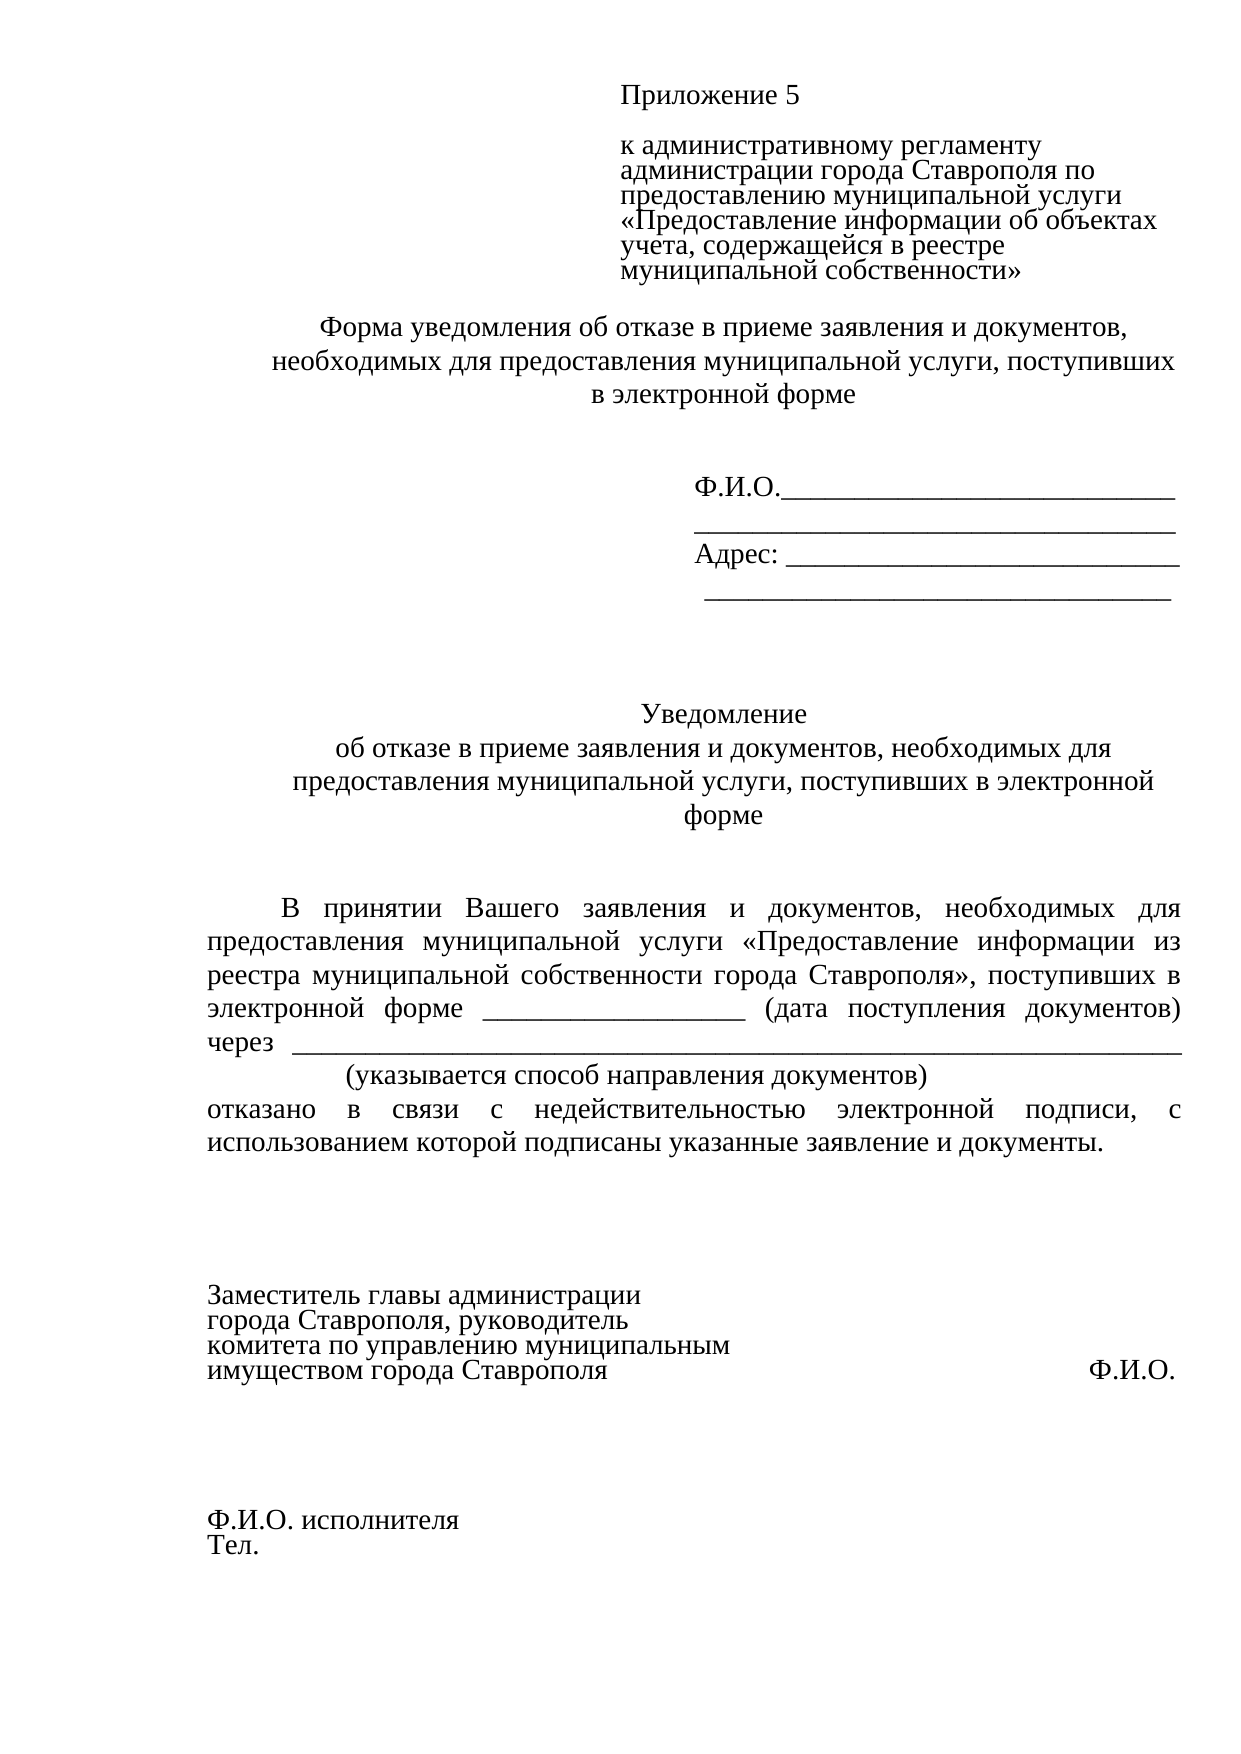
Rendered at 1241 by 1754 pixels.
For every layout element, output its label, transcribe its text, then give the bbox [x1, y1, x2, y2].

text Ф.И.О.___________________________ [694, 469, 1181, 503]
text отказано в связи с недействительностью электронной подписи, с использованием которой подписаны указанные заявление и документы. [207, 1091, 1182, 1158]
text Адрес: ___________________________ [694, 536, 1181, 570]
text имуществом города Ставрополя Ф.И.О. [207, 1359, 1181, 1409]
text к административному регламенту администрации города Ставрополя по предоставлению муниципальной услуги «Предоставление информации об объектах учета, содержащейся в реестре муниципальной собственности» [620, 134, 1181, 284]
text комитета по управлению муниципальным [207, 1334, 1181, 1359]
text Заместитель главы администрации [207, 1284, 1181, 1309]
text Приложение 5 [620, 84, 1181, 109]
text _________________________________ [694, 503, 1181, 536]
text Форма уведомления об отказе в приеме заявления и документов, необходимых для предоставления муниципальной услуги, поступивших в электронной форме [266, 309, 1181, 410]
text Тел. [207, 1534, 1181, 1559]
text города Ставрополя, руководитель [207, 1309, 1181, 1334]
text ________________________________ [694, 570, 1181, 603]
text В принятии Вашего заявления и документов, необходимых для предоставления муниципальной услуги «Предоставление информации из реестра муниципальной собственности города Ставрополя», поступивших в электронной форме __________________ (дата поступления документов) через _____________________________________________________________ (указывается способ направления документов) [207, 890, 1182, 1091]
text об отказе в приеме заявления и документов, необходимых для предоставления муниципальной услуги, поступивших в электронной форме [266, 730, 1181, 830]
text Уведомление [266, 696, 1181, 730]
text Ф.И.О. исполнителя [207, 1509, 1181, 1534]
